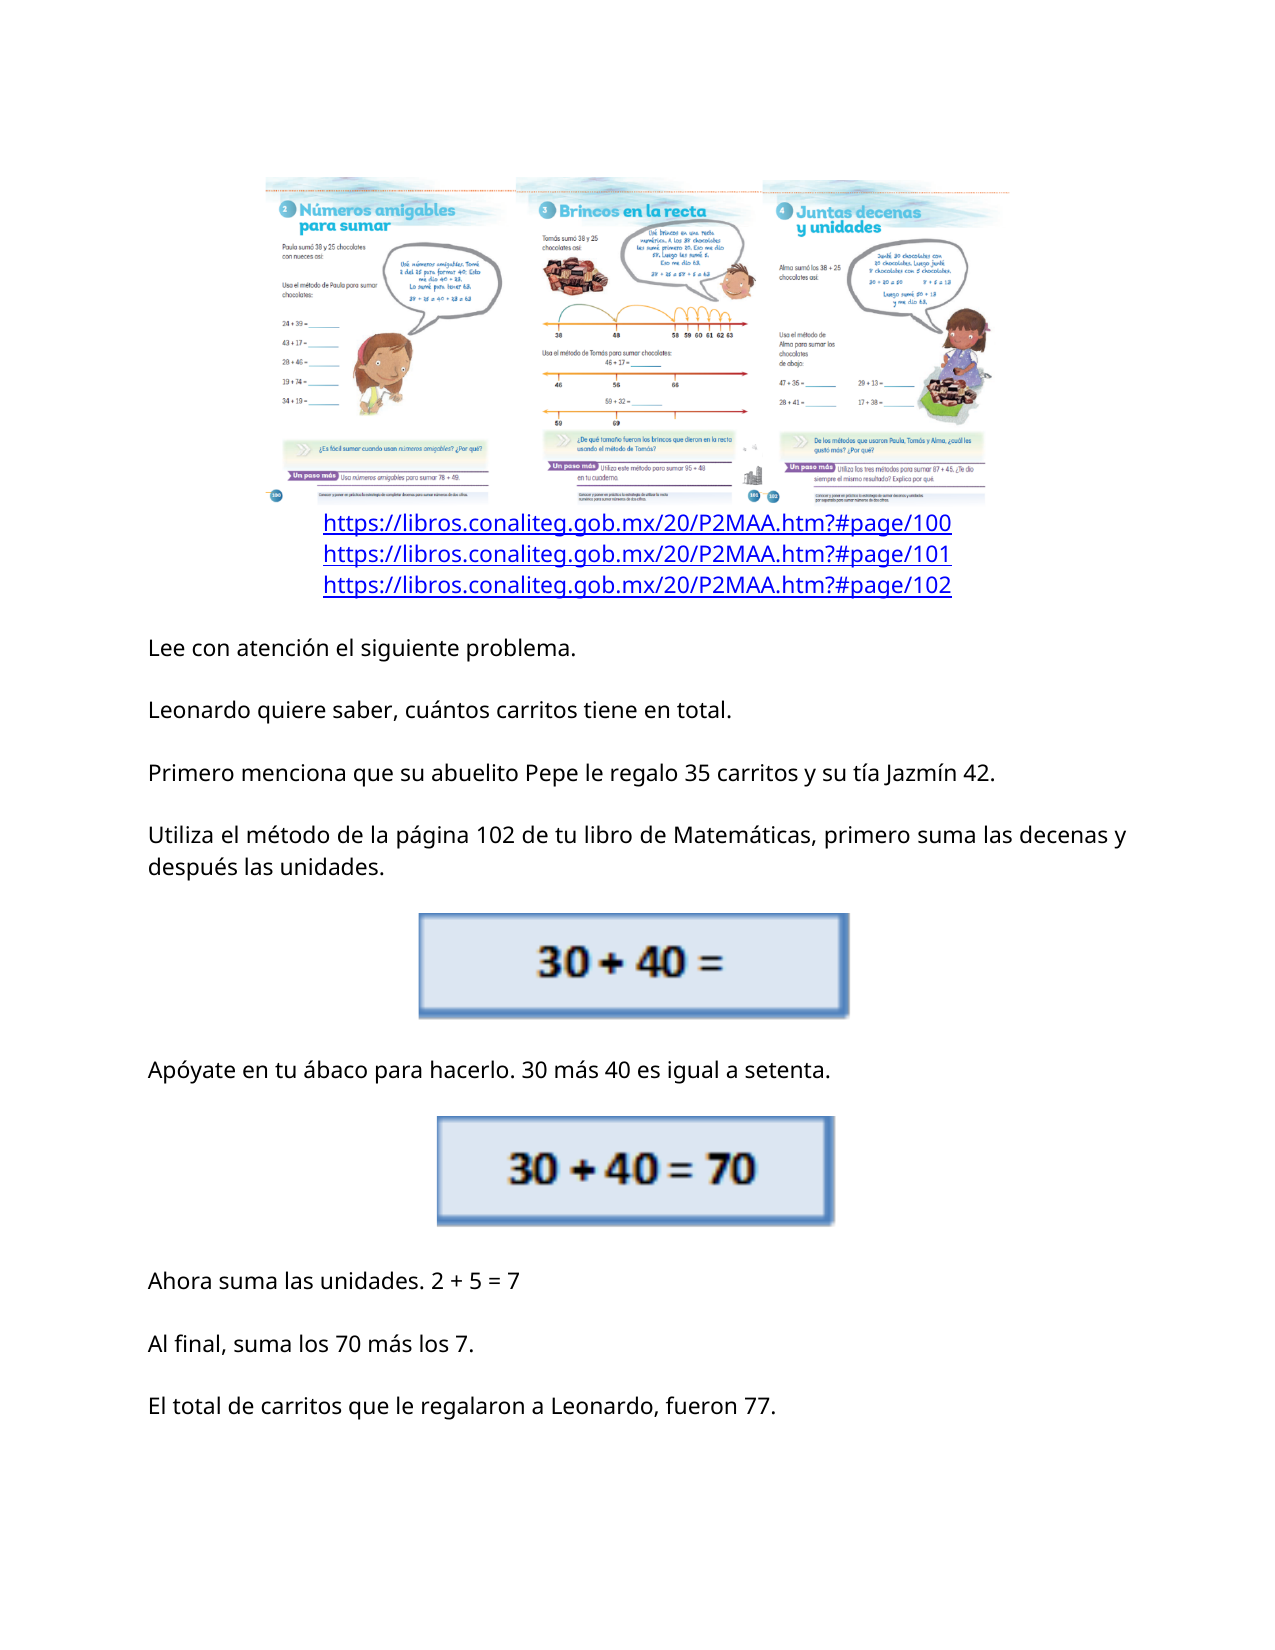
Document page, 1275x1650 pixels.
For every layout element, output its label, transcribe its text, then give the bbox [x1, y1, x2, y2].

text El total de carritos que le regalaron a Leonardo, fueron 77. [148, 1390, 1127, 1421]
text Leonardo quiere saber, cuántos carritos tiene en total. [148, 694, 1127, 726]
text Primero menciona que su abuelito Pepe le regalo 35 carritos y su tía Jazmín 42. [148, 757, 1127, 788]
text Utiliza el método de la página 102 de tu libro de Matemáticas, primero suma las decenas y después las unidades. [148, 819, 1127, 882]
picture [418, 913, 857, 1023]
text https://libros.conaliteg.gob.mx/20/P2MAA.htm?#page/102 [148, 569, 1127, 601]
text Al final, suma los 70 más los 7. [148, 1328, 1127, 1359]
picture [265, 177, 1010, 507]
text Apóyate en tu ábaco para hacerlo. 30 más 40 es igual a setenta. [148, 1054, 1127, 1085]
text Ahora suma las unidades. 2 + 5 = 7 [148, 1265, 1127, 1296]
text https://libros.conaliteg.gob.mx/20/P2MAA.htm?#page/101 [148, 538, 1127, 569]
text https://libros.conaliteg.gob.mx/20/P2MAA.htm?#page/100 [148, 507, 1127, 538]
picture [436, 1116, 839, 1234]
text Lee con atención el siguiente problema. [148, 632, 1127, 663]
